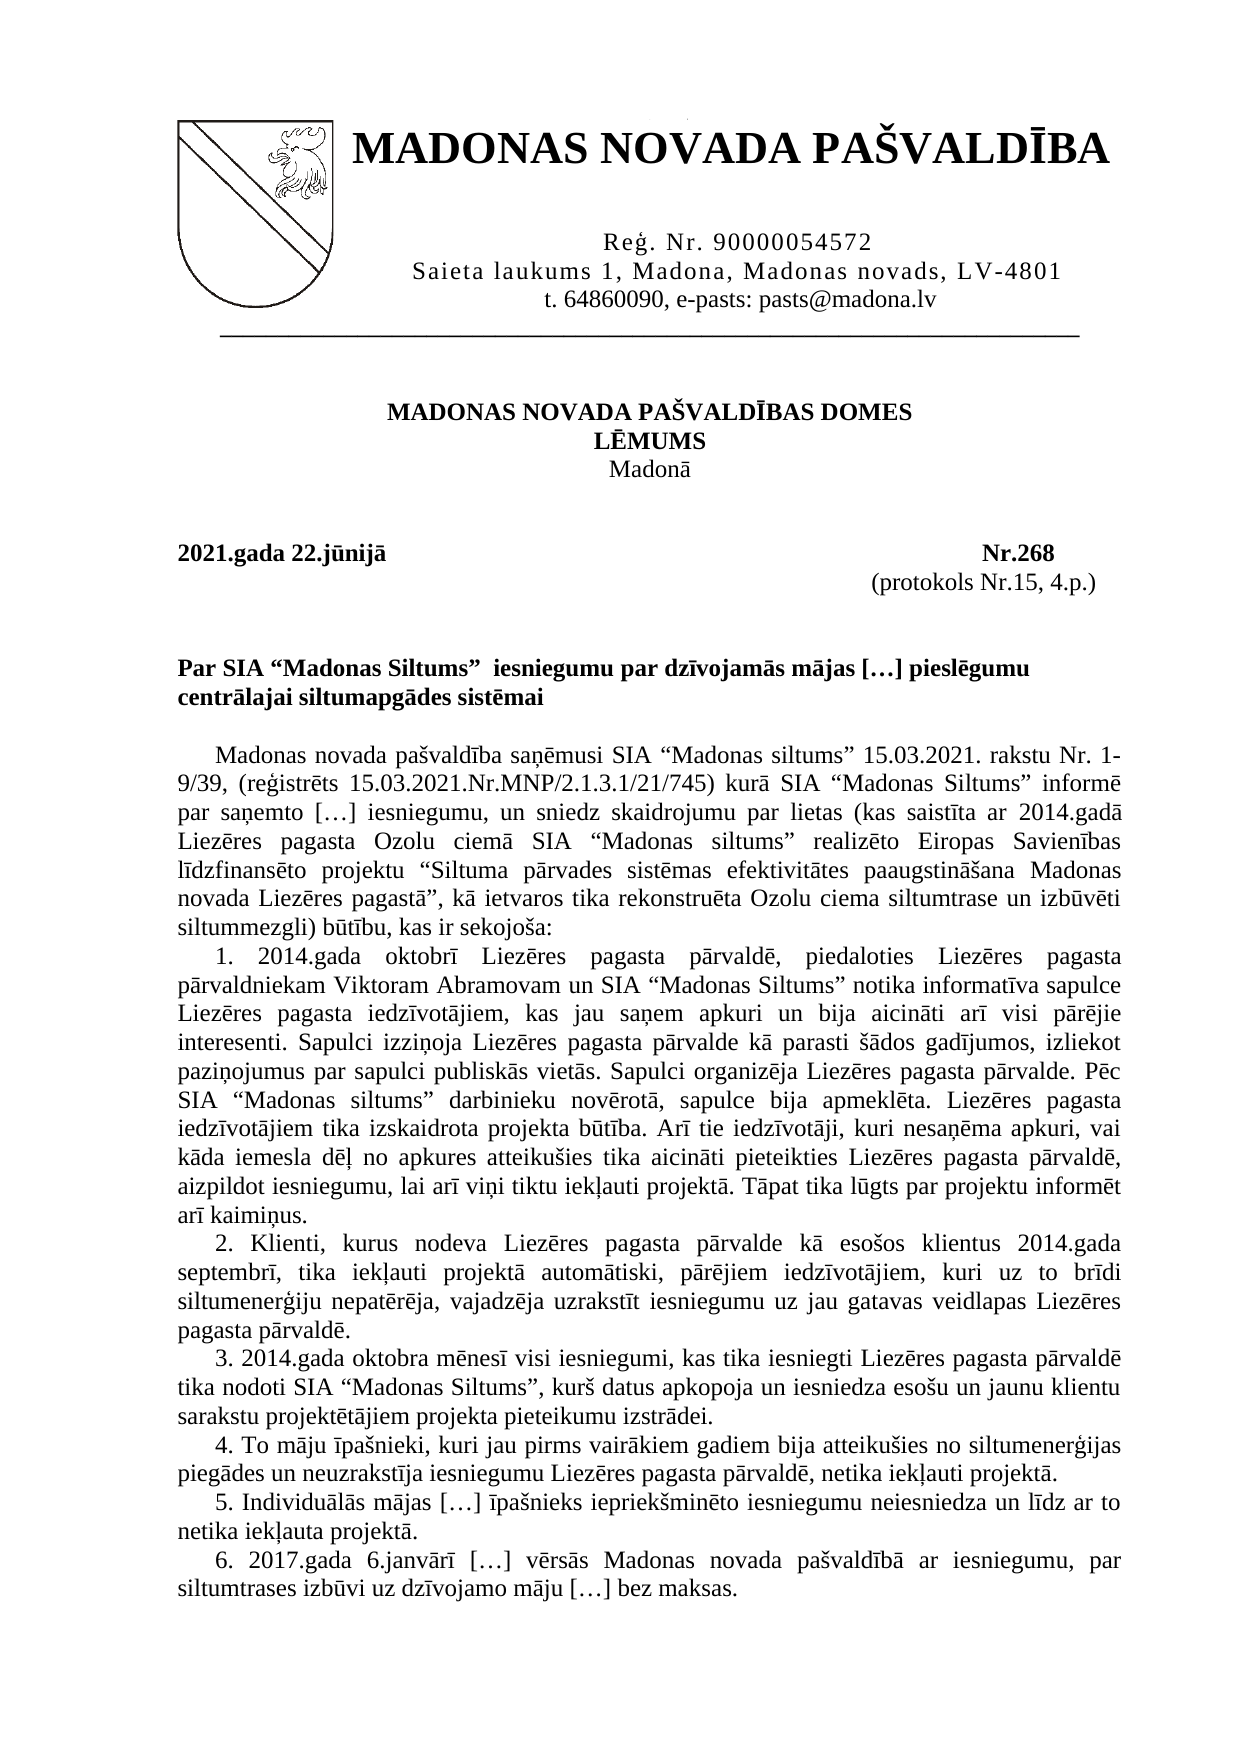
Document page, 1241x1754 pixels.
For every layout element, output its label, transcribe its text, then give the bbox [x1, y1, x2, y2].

text 5. Individuālās mājas […] īpašnieks iepriekšminēto iesniegumu neiesniedza un līdz ar to netika iekļauta projektā. [177, 1487, 1122, 1545]
text LĒMUMS [177, 426, 1122, 454]
text Madonas novada pašvaldība saņēmusi SIA “Madonas siltums” 15.03.2021. rakstu Nr. 1-9/39, (reģistrēts 15.03.2021.Nr.MNP/2.1.3.1/21/745) kurā SIA “Madonas Siltums” informē par saņemto […] iesniegumu, un sniedz skaidrojumu par lietas (kas saistīta ar 2014.gadā Liezēres pagasta Ozolu ciemā SIA “Madonas siltums” realizēto Eiropas Savienības līdzfinansēto projektu “Siltuma pārvades sistēmas efektivitātes paaugstināšana Madonas novada Liezēres pagastā”, kā ietvaros tika rekonstruēta Ozolu ciema siltumtrase un izbūvēti siltummezgli) būtību, kas ir sekojoša: [177, 740, 1122, 941]
picture [177, 120, 334, 308]
text Madonā [177, 454, 1122, 483]
text ___________________________________________________________________________ [177, 313, 1122, 339]
text 4. To māju īpašnieki, kuri jau pirms vairākiem gadiem bija atteikušies no siltumenerģijas piegādes un neuzrakstīja iesniegumu Liezēres pagasta pārvaldē, netika iekļauti projektā. [177, 1430, 1122, 1487]
text 6. 2017.gada 6.janvārī […] vērsās Madonas novada pašvaldībā ar iesniegumu, par siltumtrases izbūvi uz dzīvojamo māju […] bez maksas. [177, 1545, 1122, 1602]
text MADONAS NOVADA PAŠVALDĪBA [334, 121, 1122, 173]
text Par SIA “Madonas Siltums” iesniegumu par dzīvojamās mājas […] pieslēgumu centrālajai siltumapgādes sistēmai [177, 653, 1122, 711]
text 3. 2014.gada oktobra mēnesī visi iesniegumi, kas tika iesniegti Liezēres pagasta pārvaldē tika nodoti SIA “Madonas Siltums”, kurš datus apkopoja un iesniedza esošu un jaunu klientu sarakstu projektētājiem projekta pieteikumu izstrādei. [177, 1343, 1122, 1430]
text 1. 2014.gada oktobrī Liezēres pagasta pārvaldē, piedaloties Liezēres pagasta pārvaldniekam Viktoram Abramovam un SIA “Madonas Siltums” notika informatīva sapulce Liezēres pagasta iedzīvotājiem, kas jau saņem apkuri un bija aicināti arī visi pārējie interesenti. Sapulci izziņoja Liezēres pagasta pārvalde kā parasti šādos gadījumos, izliekot paziņojumus par sapulci publiskās vietās. Sapulci organizēja Liezēres pagasta pārvalde. Pēc SIA “Madonas siltums” darbinieku novērotā, sapulce bija apmeklēta. Liezēres pagasta iedzīvotājiem tika izskaidrota projekta būtība. Arī tie iedzīvotāji, kuri nesaņēma apkuri, vai kāda iemesla dēļ no apkures atteikušies tika aicināti pieteikties Liezēres pagasta pārvaldē, aizpildot iesniegumu, lai arī viņi tiktu iekļauti projektā. Tāpat tika lūgts par projektu informēt arī kaimiņus. [177, 941, 1122, 1228]
text t. 64860090, e-pasts: pasts@madona.lv [177, 284, 1122, 313]
text Saieta laukums 1, Madona, Madonas novads, LV-4801 [334, 256, 1122, 284]
text Reģ. Nr. 90000054572 [334, 227, 1122, 256]
text 2. Klienti, kurus nodeva Liezēres pagasta pārvalde kā esošos klientus 2014.gada septembrī, tika iekļauti projektā automātiski, pārējiem iedzīvotājiem, kuri uz to brīdi siltumenerģiju nepatērēja, vajadzēja uzrakstīt iesniegumu uz jau gatavas veidlapas Liezēres pagasta pārvaldē. [177, 1228, 1122, 1343]
text 2021.gada 22.jūnijā Nr.268 (protokols Nr.15, 4.p.) [177, 538, 1122, 596]
text MADONAS NOVADA PAŠVALDĪBAS DOMES [177, 397, 1122, 426]
